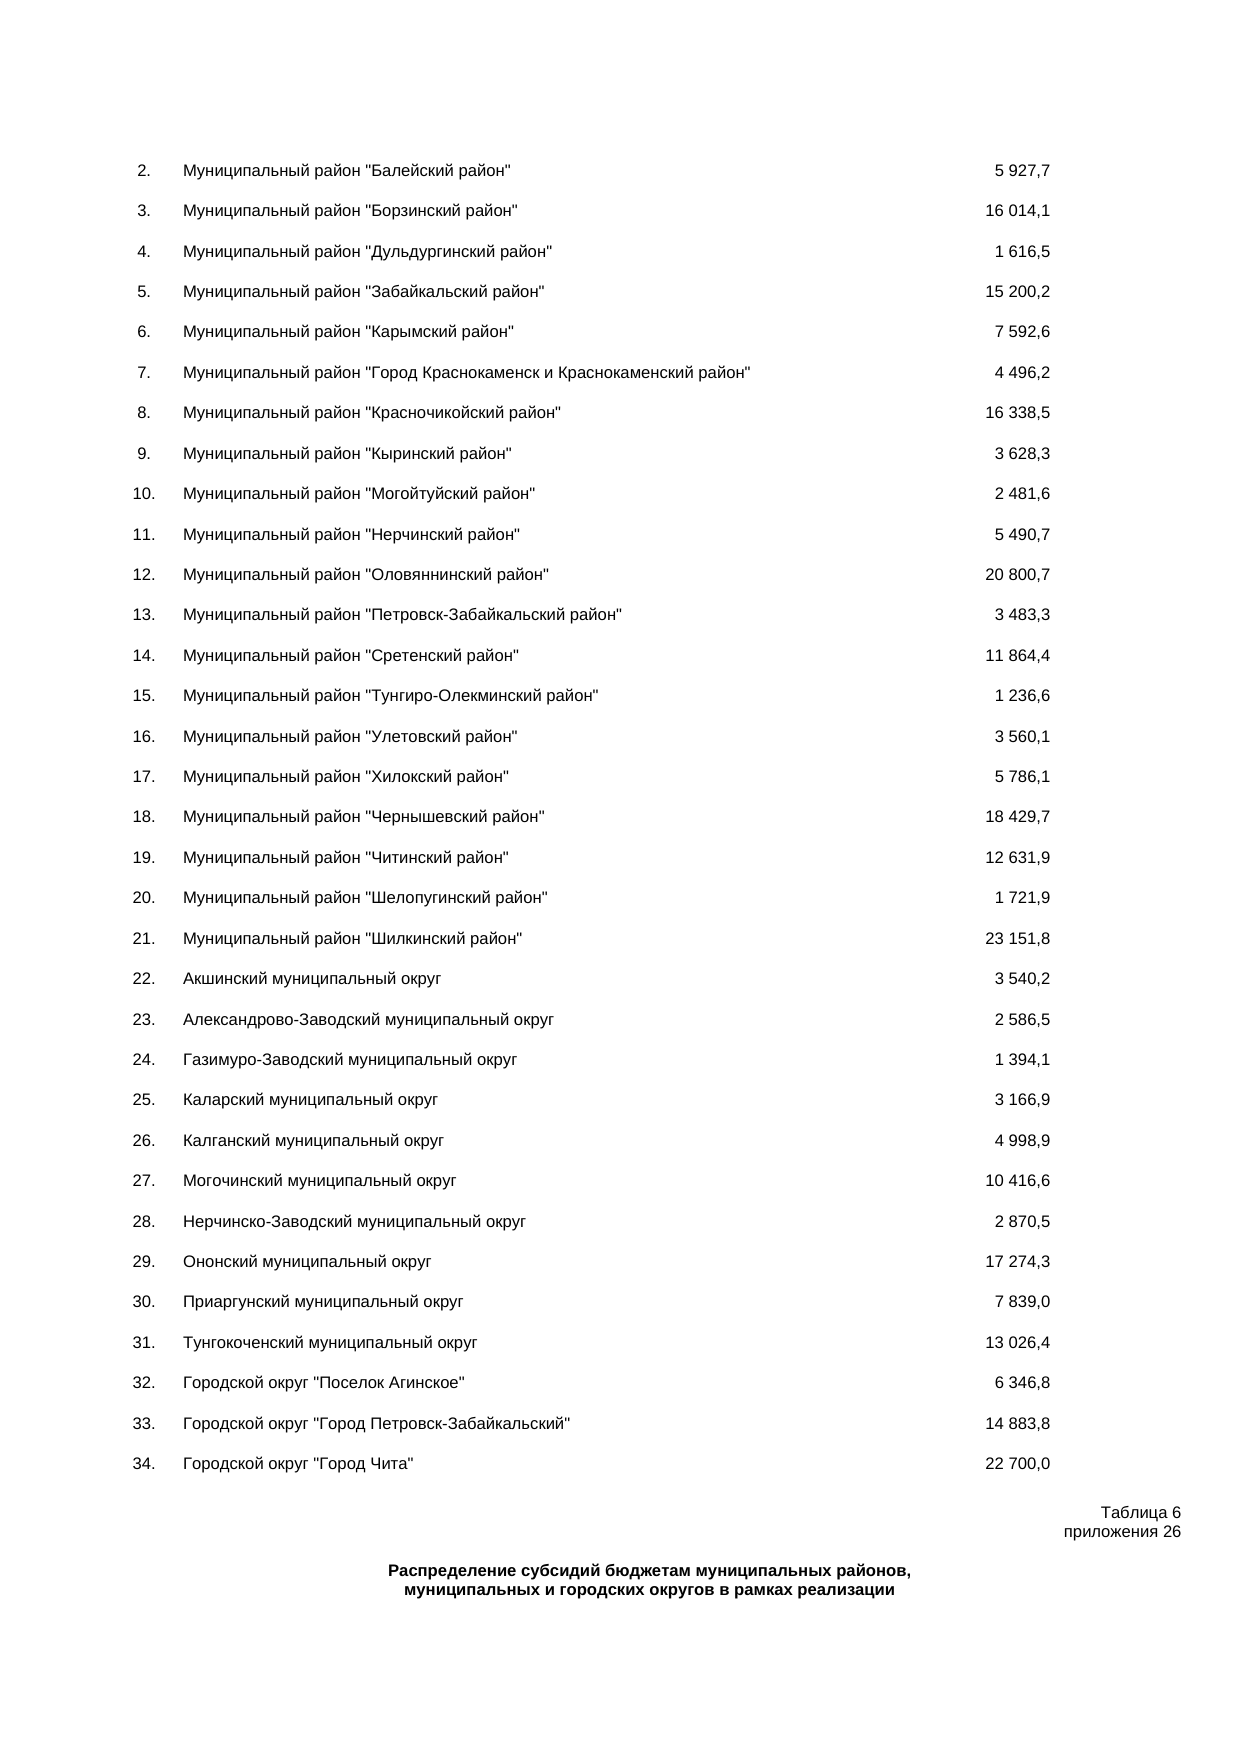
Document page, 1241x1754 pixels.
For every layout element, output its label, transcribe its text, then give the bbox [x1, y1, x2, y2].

table_cell Могочинский муниципальный округ [176, 1160, 856, 1201]
table_cell 6 346,8 [856, 1363, 1056, 1403]
table_cell 23. [112, 999, 176, 1039]
table_cell 17. [112, 756, 176, 797]
table_cell Каларский муниципальный округ [176, 1080, 856, 1120]
table_cell 5 490,7 [856, 514, 1056, 554]
table_cell Городской округ "Город Петровск-Забайкальский" [176, 1403, 856, 1443]
table_cell 7. [112, 352, 176, 392]
table_cell 2 481,6 [856, 473, 1056, 514]
text муниципальных и городских округов в рамках реализации [118, 1579, 1181, 1599]
table_cell 12 631,9 [856, 837, 1056, 877]
table_cell 10 416,6 [856, 1160, 1056, 1201]
text Распределение субсидий бюджетам муниципальных районов, [118, 1560, 1181, 1579]
table_cell Муниципальный район "Чернышевский район" [176, 797, 856, 837]
table_cell Муниципальный район "Балейский район" [176, 150, 856, 190]
table_cell Муниципальный район "Борзинский район" [176, 190, 856, 231]
table_cell Тунгокоченский муниципальный округ [176, 1322, 856, 1362]
table_cell 4. [112, 231, 176, 271]
table_cell 23 151,8 [856, 918, 1056, 958]
table_cell 1 394,1 [856, 1039, 1056, 1079]
table_cell 15 200,2 [856, 271, 1056, 312]
table_cell Муниципальный район "Город Краснокаменск и Краснокаменский район" [176, 352, 856, 392]
table_cell 31. [112, 1322, 176, 1362]
text Таблица 6 [118, 1503, 1181, 1522]
table_cell 33. [112, 1403, 176, 1443]
table_cell 3 560,1 [856, 716, 1056, 756]
table_cell Муниципальный район "Оловяннинский район" [176, 554, 856, 594]
table_cell 1 616,5 [856, 231, 1056, 271]
table_cell 1 236,6 [856, 675, 1056, 716]
table_cell 30. [112, 1282, 176, 1322]
table_cell 3 540,2 [856, 958, 1056, 999]
table_cell Александрово-Заводский муниципальный округ [176, 999, 856, 1039]
table_cell 2. [112, 150, 176, 190]
table_cell Муниципальный район "Кыринский район" [176, 433, 856, 473]
table_cell Приаргунский муниципальный округ [176, 1282, 856, 1322]
table_cell 11. [112, 514, 176, 554]
table_cell Муниципальный район "Тунгиро-Олекминский район" [176, 675, 856, 716]
table_cell Газимуро-Заводский муниципальный округ [176, 1039, 856, 1079]
table_cell 2 870,5 [856, 1201, 1056, 1241]
table_cell 7 592,6 [856, 312, 1056, 352]
table_cell 4 496,2 [856, 352, 1056, 392]
table_cell Ононский муниципальный округ [176, 1241, 856, 1282]
table_cell 32. [112, 1363, 176, 1403]
table_cell 16 338,5 [856, 393, 1056, 433]
table_cell Муниципальный район "Сретенский район" [176, 635, 856, 675]
table_cell Муниципальный район "Забайкальский район" [176, 271, 856, 312]
table_cell 25. [112, 1080, 176, 1120]
table_cell Муниципальный район "Петровск-Забайкальский район" [176, 595, 856, 635]
table_cell Калганский муниципальный округ [176, 1120, 856, 1160]
table_cell Муниципальный район "Улетовский район" [176, 716, 856, 756]
table_cell Муниципальный район "Шелопугинский район" [176, 878, 856, 918]
table_cell 12. [112, 554, 176, 594]
table_cell 5 786,1 [856, 756, 1056, 797]
table_cell 3 628,3 [856, 433, 1056, 473]
table_cell 22. [112, 958, 176, 999]
table_cell 34. [112, 1443, 176, 1484]
table_cell 26. [112, 1120, 176, 1160]
table_cell 10. [112, 473, 176, 514]
table_cell Муниципальный район "Нерчинский район" [176, 514, 856, 554]
table_cell 7 839,0 [856, 1282, 1056, 1322]
table_cell 13 026,4 [856, 1322, 1056, 1362]
table_cell 6. [112, 312, 176, 352]
table_cell Акшинский муниципальный округ [176, 958, 856, 999]
table_cell Муниципальный район "Читинский район" [176, 837, 856, 877]
table_cell Городской округ "Город Чита" [176, 1443, 856, 1484]
table_cell 29. [112, 1241, 176, 1282]
table_cell 8. [112, 393, 176, 433]
table_cell 22 700,0 [856, 1443, 1056, 1484]
table_cell 5 927,7 [856, 150, 1056, 190]
table_cell 4 998,9 [856, 1120, 1056, 1160]
table_cell Муниципальный район "Красночикойский район" [176, 393, 856, 433]
table_cell 13. [112, 595, 176, 635]
table_cell 18. [112, 797, 176, 837]
table_cell 14. [112, 635, 176, 675]
table_cell Муниципальный район "Карымский район" [176, 312, 856, 352]
table_cell 27. [112, 1160, 176, 1201]
table_cell 9. [112, 433, 176, 473]
table_cell 18 429,7 [856, 797, 1056, 837]
table_cell 17 274,3 [856, 1241, 1056, 1282]
table_cell 24. [112, 1039, 176, 1079]
text приложения 26 [118, 1522, 1181, 1541]
table_cell 3. [112, 190, 176, 231]
table_cell 20 800,7 [856, 554, 1056, 594]
table_cell 20. [112, 878, 176, 918]
table_cell Городской округ "Поселок Агинское" [176, 1363, 856, 1403]
table_cell Муниципальный район "Могойтуйский район" [176, 473, 856, 514]
table_cell Муниципальный район "Шилкинский район" [176, 918, 856, 958]
table_cell 15. [112, 675, 176, 716]
table_cell 19. [112, 837, 176, 877]
table_cell Муниципальный район "Хилокский район" [176, 756, 856, 797]
table_cell 16. [112, 716, 176, 756]
table_cell 3 166,9 [856, 1080, 1056, 1120]
table_cell 14 883,8 [856, 1403, 1056, 1443]
table_cell 28. [112, 1201, 176, 1241]
table_cell 1 721,9 [856, 878, 1056, 918]
table_cell 21. [112, 918, 176, 958]
table_cell 16 014,1 [856, 190, 1056, 231]
table_cell Муниципальный район "Дульдургинский район" [176, 231, 856, 271]
table_cell 11 864,4 [856, 635, 1056, 675]
table_cell 2 586,5 [856, 999, 1056, 1039]
table_cell 3 483,3 [856, 595, 1056, 635]
table_cell 5. [112, 271, 176, 312]
table_cell Нерчинско-Заводский муниципальный округ [176, 1201, 856, 1241]
